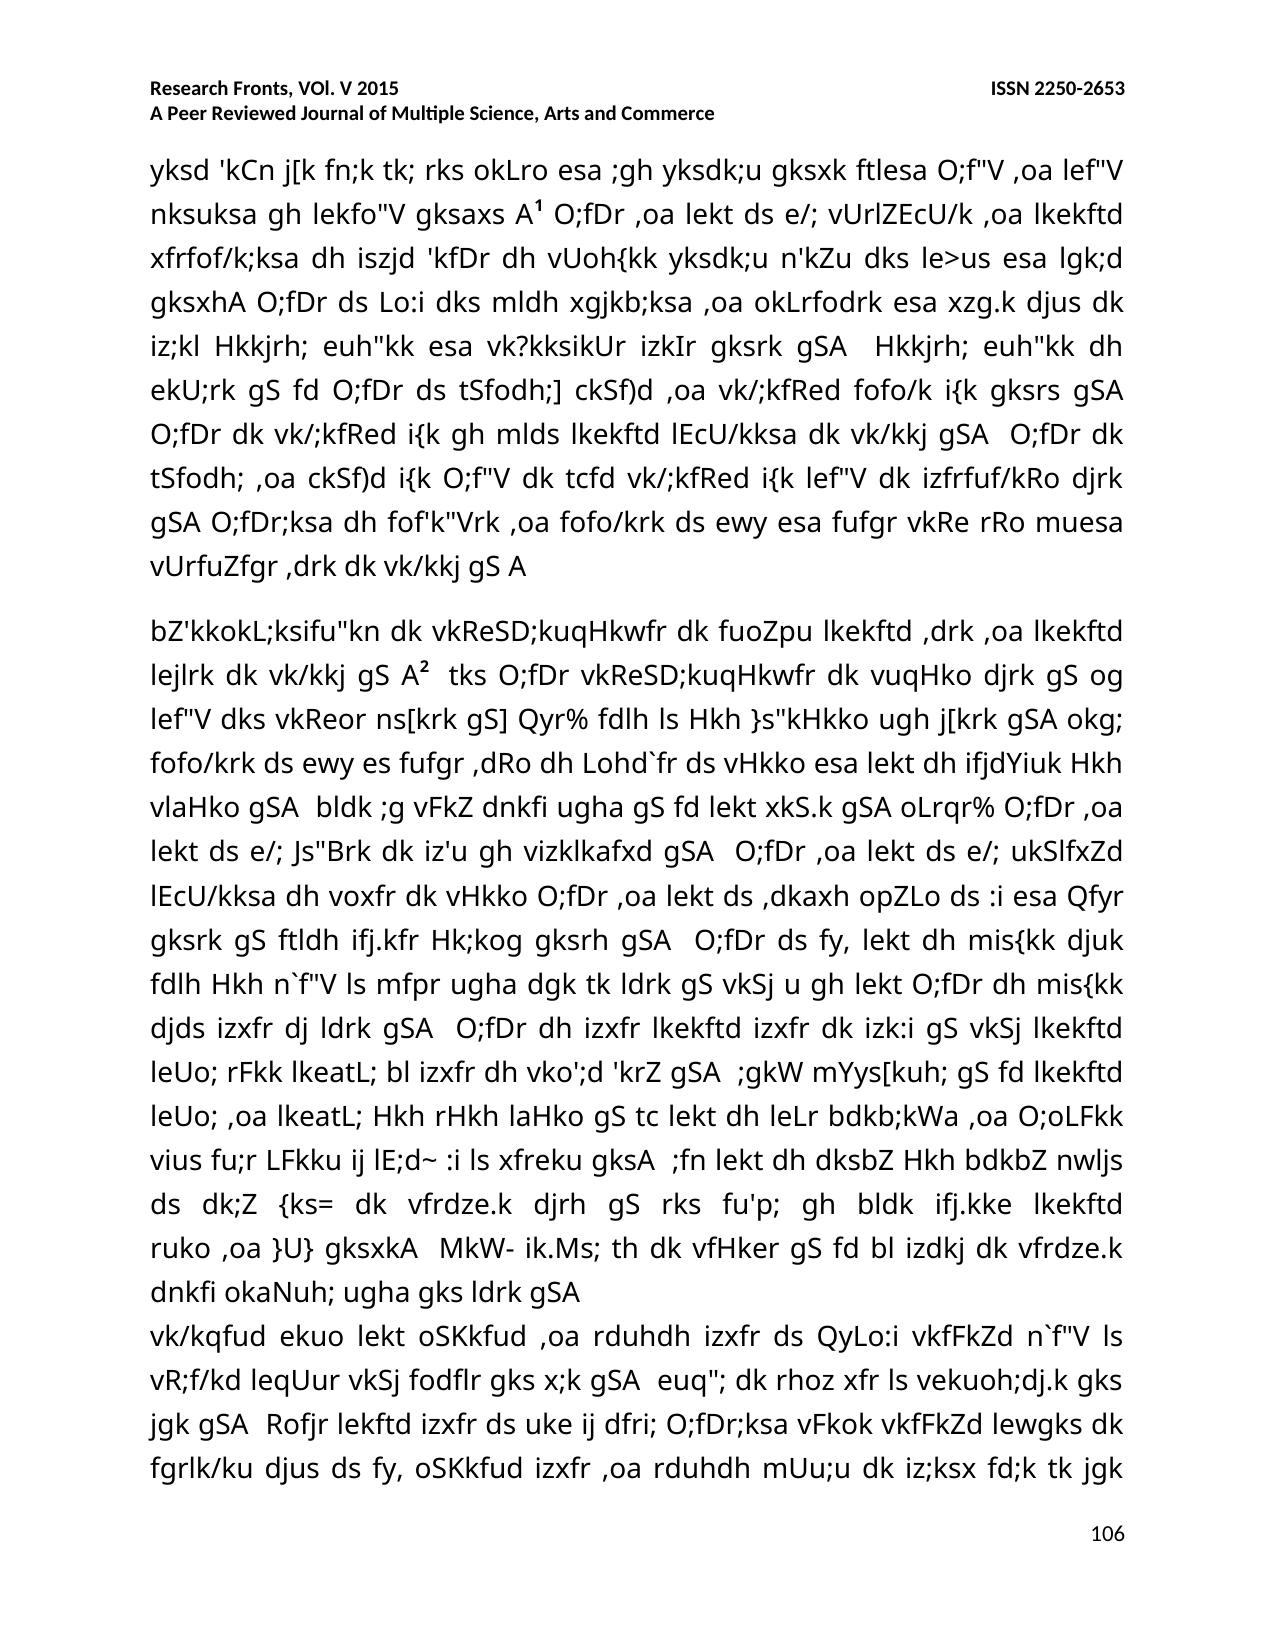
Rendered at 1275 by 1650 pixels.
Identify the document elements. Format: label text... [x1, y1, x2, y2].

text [150, 150, 1125, 585]
text bZ'kkokL;ksifu"kn dk vkReSD;kuqHkwfr dk fuoZpu lkekftd ,drk ,oa lkekftd lejlrk dk vk/kkj gS A2 tks O;fDr vkReSD;kuqHkwfr dk vuqHko djrk gS og lef"V dks vkReor ns[krk gS] Qyr% fdlh ls Hkh }s"kHkko ugh j[krk gSA okg; fofo/krk ds ewy es fufgr ,dRo dh Lohd`fr ds vHkko esa lekt dh ifjdYiuk Hkh vlaHko gSA bldk ;g vFkZ dnkfi ugha gS fd lekt xkS.k gSA oLrqr% O;fDr ,oa lekt ds e/; Js"Brk dk iz'u gh vizklkafxd gSA O;fDr ,oa lekt ds e/; ukSlfxZd lEcU/kksa dh voxfr dk vHkko O;fDr ,oa lekt ds ,dkaxh opZLo ds :i esa Qfyr gksrk gS ftldh ifj.kfr Hk;kog gksrh gSA O;fDr ds fy, lekt dh mis{kk djuk fdlh Hkh n`f"V ls mfpr ugha dgk tk ldrk gS vkSj u gh lekt O;fDr dh mis{kk djds izxfr dj ldrk gSA O;fDr dh izxfr lkekftd izxfr dk izk:i gS vkSj lkekftd leUo; rFkk lkeatL; bl izxfr dh vko';d 'krZ gSA ;gkW mYys[kuh; gS fd lkekftd leUo; ,oa lkeatL; Hkh rHkh laHko gS tc lekt dh leLr bdkb;kWa ,oa O;oLFkk vius fu;r LFkku ij lE;d~ :i ls xfreku gksA ;fn lekt dh dksbZ Hkh bdkbZ nwljs ds dk;Z {ks= dk vfrdze.k djrh gS rks fu'p; gh bldk ifj.kke lkekftd ruko ,oa }U} gksxkA MkW- ik.Ms; th dk vfHker gS fd bl izdkj dk vfrdze.k dnkfi okaNuh; ugha gks ldrk gSA [150, 611, 1125, 1311]
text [150, 1316, 1125, 1487]
